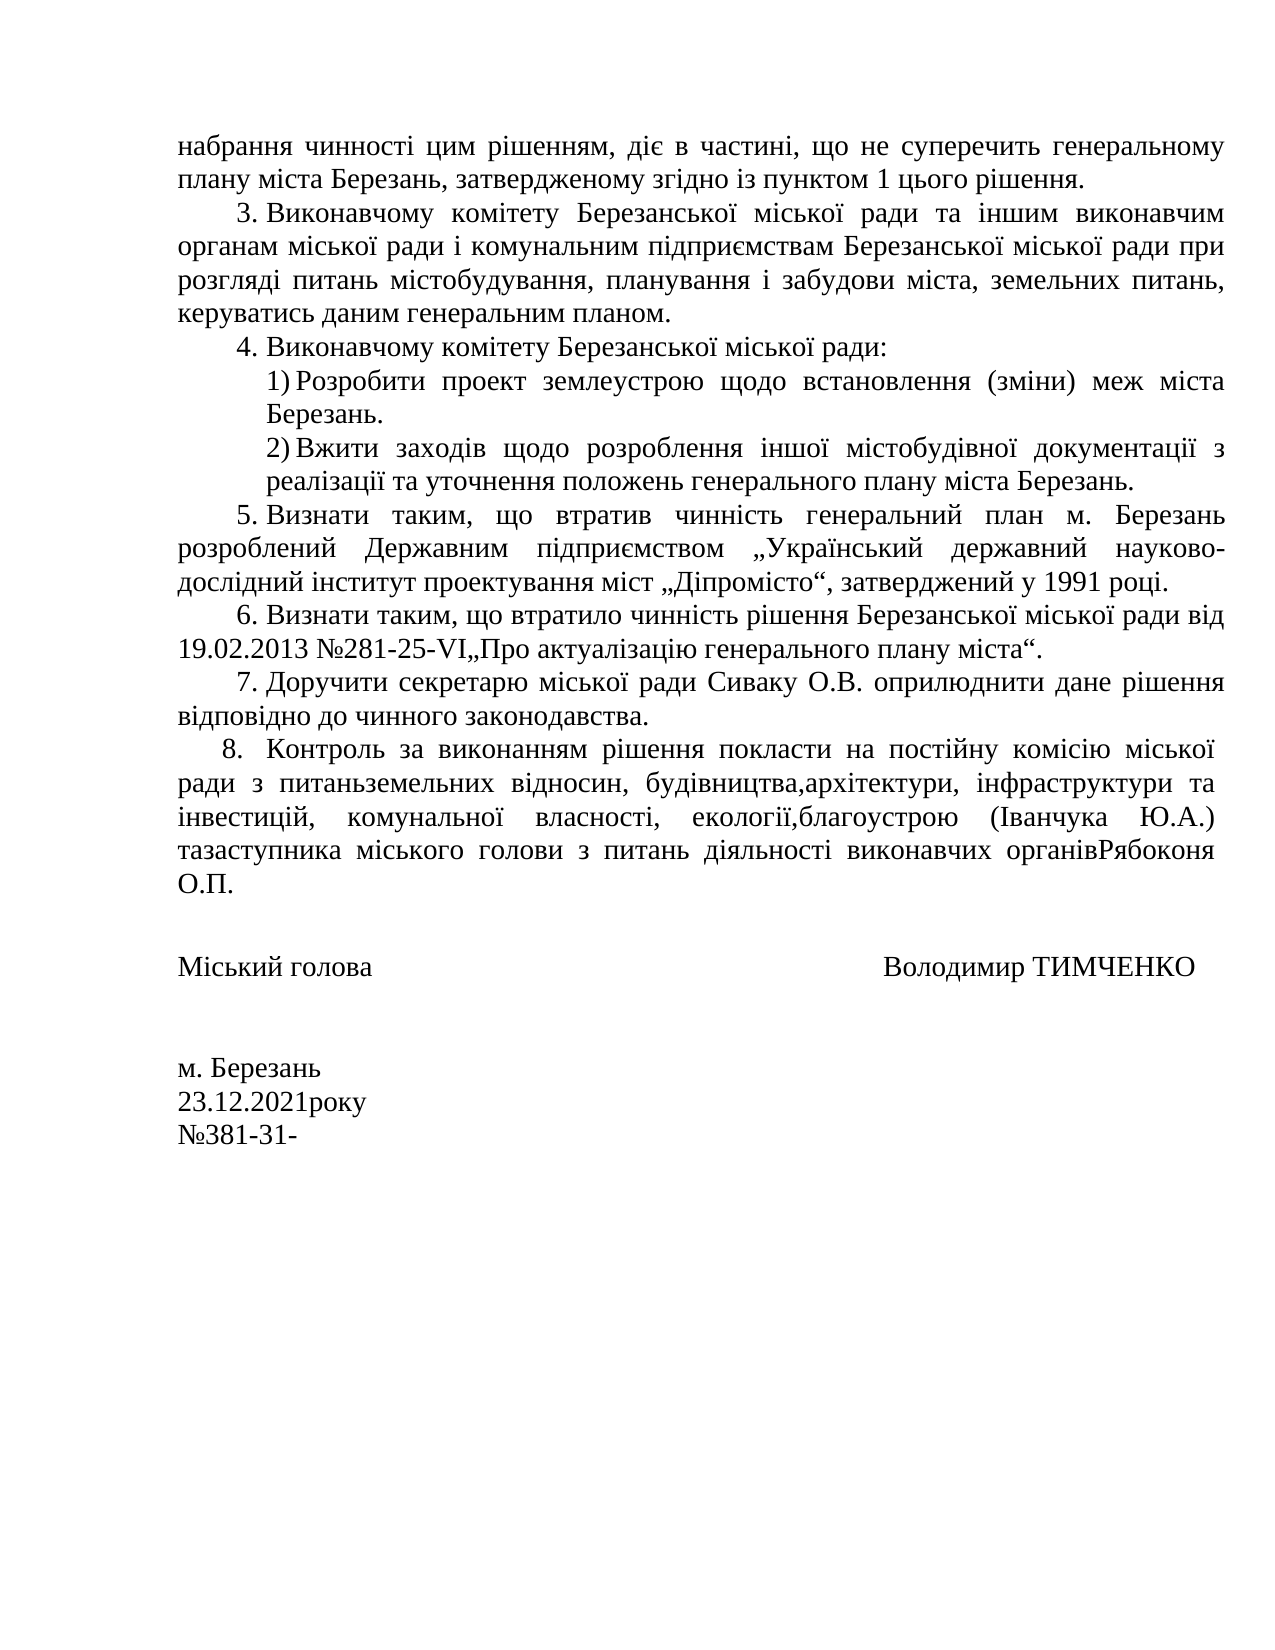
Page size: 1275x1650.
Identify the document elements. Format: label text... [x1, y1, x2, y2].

list Контроль за виконанням рішення покласти на постійну комісію міської ради з питаньземельних відносин, будівництва,архітектури, інфраструктури та інвестицій, комунальної власності, екології,благоустрою (Іванчука Ю.А.) тазаступника міського голови з питань діяльності виконавчих органівРябоконя О.П. [177, 732, 1216, 899]
list Виконавчому комітету Березанської міської ради та іншим виконавчим органам міської ради і комунальним підприємствам Березанської міської ради при розгляді питань містобудування, планування і забудови міста, земельних питань, керуватись даним генеральним планом. [177, 195, 1226, 329]
list Вжити заходів щодо розроблення іншої містобудівної документації з реалізації та уточнення положень генерального плану міста Березань. [266, 430, 1226, 497]
list Визнати таким, що втратив чинність генеральний план м. Березань розроблений Державним підприємством „Український державний науково-дослідний інститут проектування міст „Діпромісто“, затверджений у 1991 році. [177, 497, 1226, 597]
text №381-31- [177, 1117, 1216, 1151]
list Розробити проект землеустрою щодо встановлення (зміни) меж міста Березань. [266, 363, 1226, 430]
text 23.12.2021року [177, 1084, 1216, 1117]
list Визнати таким, що втратило чинність рішення Березанської міської ради від 19.02.2013 №281-25-VI„Про актуалізацію генерального плану міста“. [177, 597, 1226, 664]
text м. Березань [177, 1050, 1216, 1084]
text Міський голова Володимир ТИМЧЕНКО [177, 949, 1216, 983]
list Доручити секретарю міської ради Сиваку О.В. оприлюднити дане рішення відповідно до чинного законодавства. [177, 664, 1226, 732]
list Виконавчому комітету Березанської міської ради: [177, 329, 1226, 363]
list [177, 128, 1226, 195]
